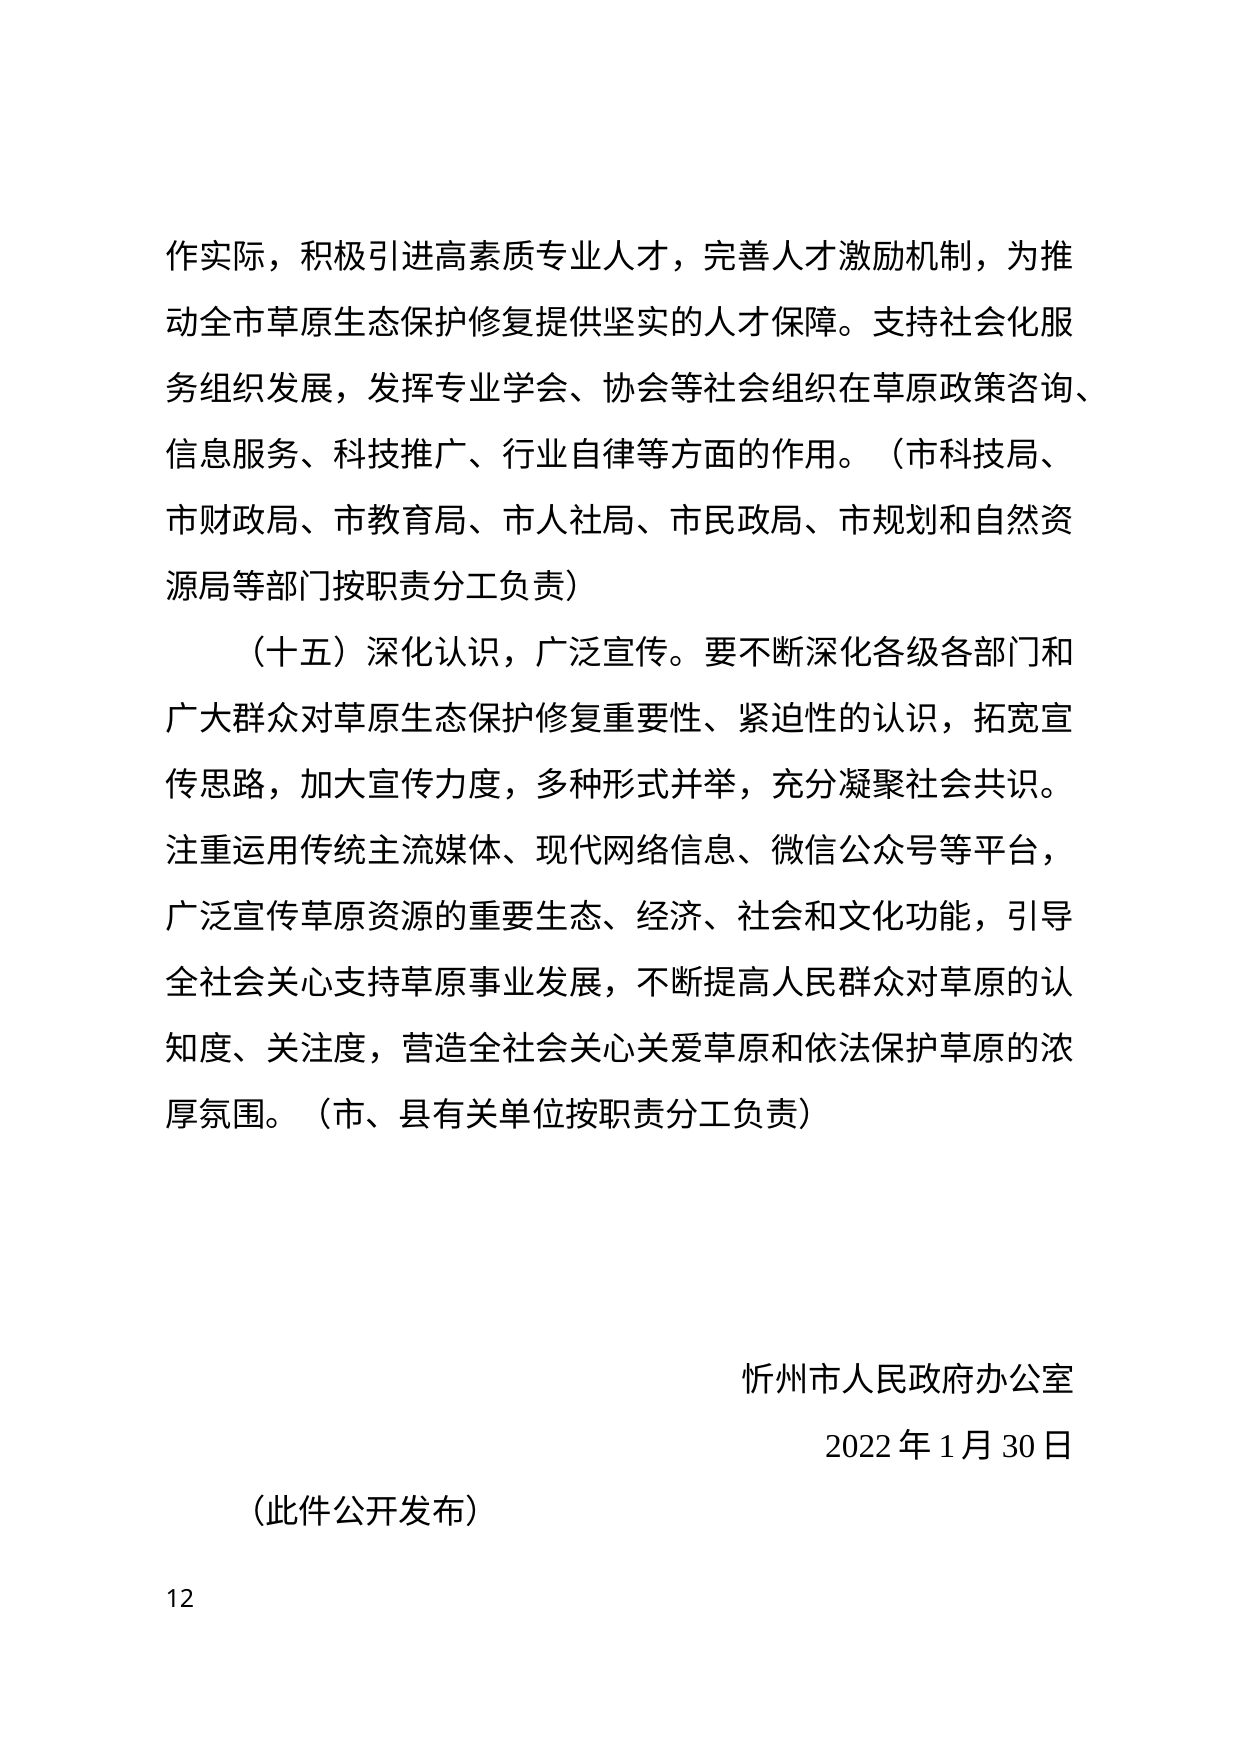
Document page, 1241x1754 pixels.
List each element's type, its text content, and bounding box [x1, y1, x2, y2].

text （十五）深化认识，广泛宣传。要不断深化各级各部门和广大群众对草原生态保护修复重要性、紧迫性的认识，拓宽宣传思路，加大宣传力度，多种形式并举，充分凝聚社会共识。注重运用传统主流媒体、现代网络信息、微信公众号等平台，广泛宣传草原资源的重要生态、经济、社会和文化功能，引导全社会关心支持草原事业发展，不断提高人民群众对草原的认知度、关注度，营造全社会关心关爱草原和依法保护草原的浓厚氛围。（市、县有关单位按职责分工负责） [165, 617, 1075, 1145]
text （此件公开发布） [165, 1476, 1075, 1542]
text 忻州市人民政府办公室 [165, 1343, 1075, 1409]
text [165, 221, 1075, 617]
text 2022年1月30日 [165, 1409, 1075, 1476]
